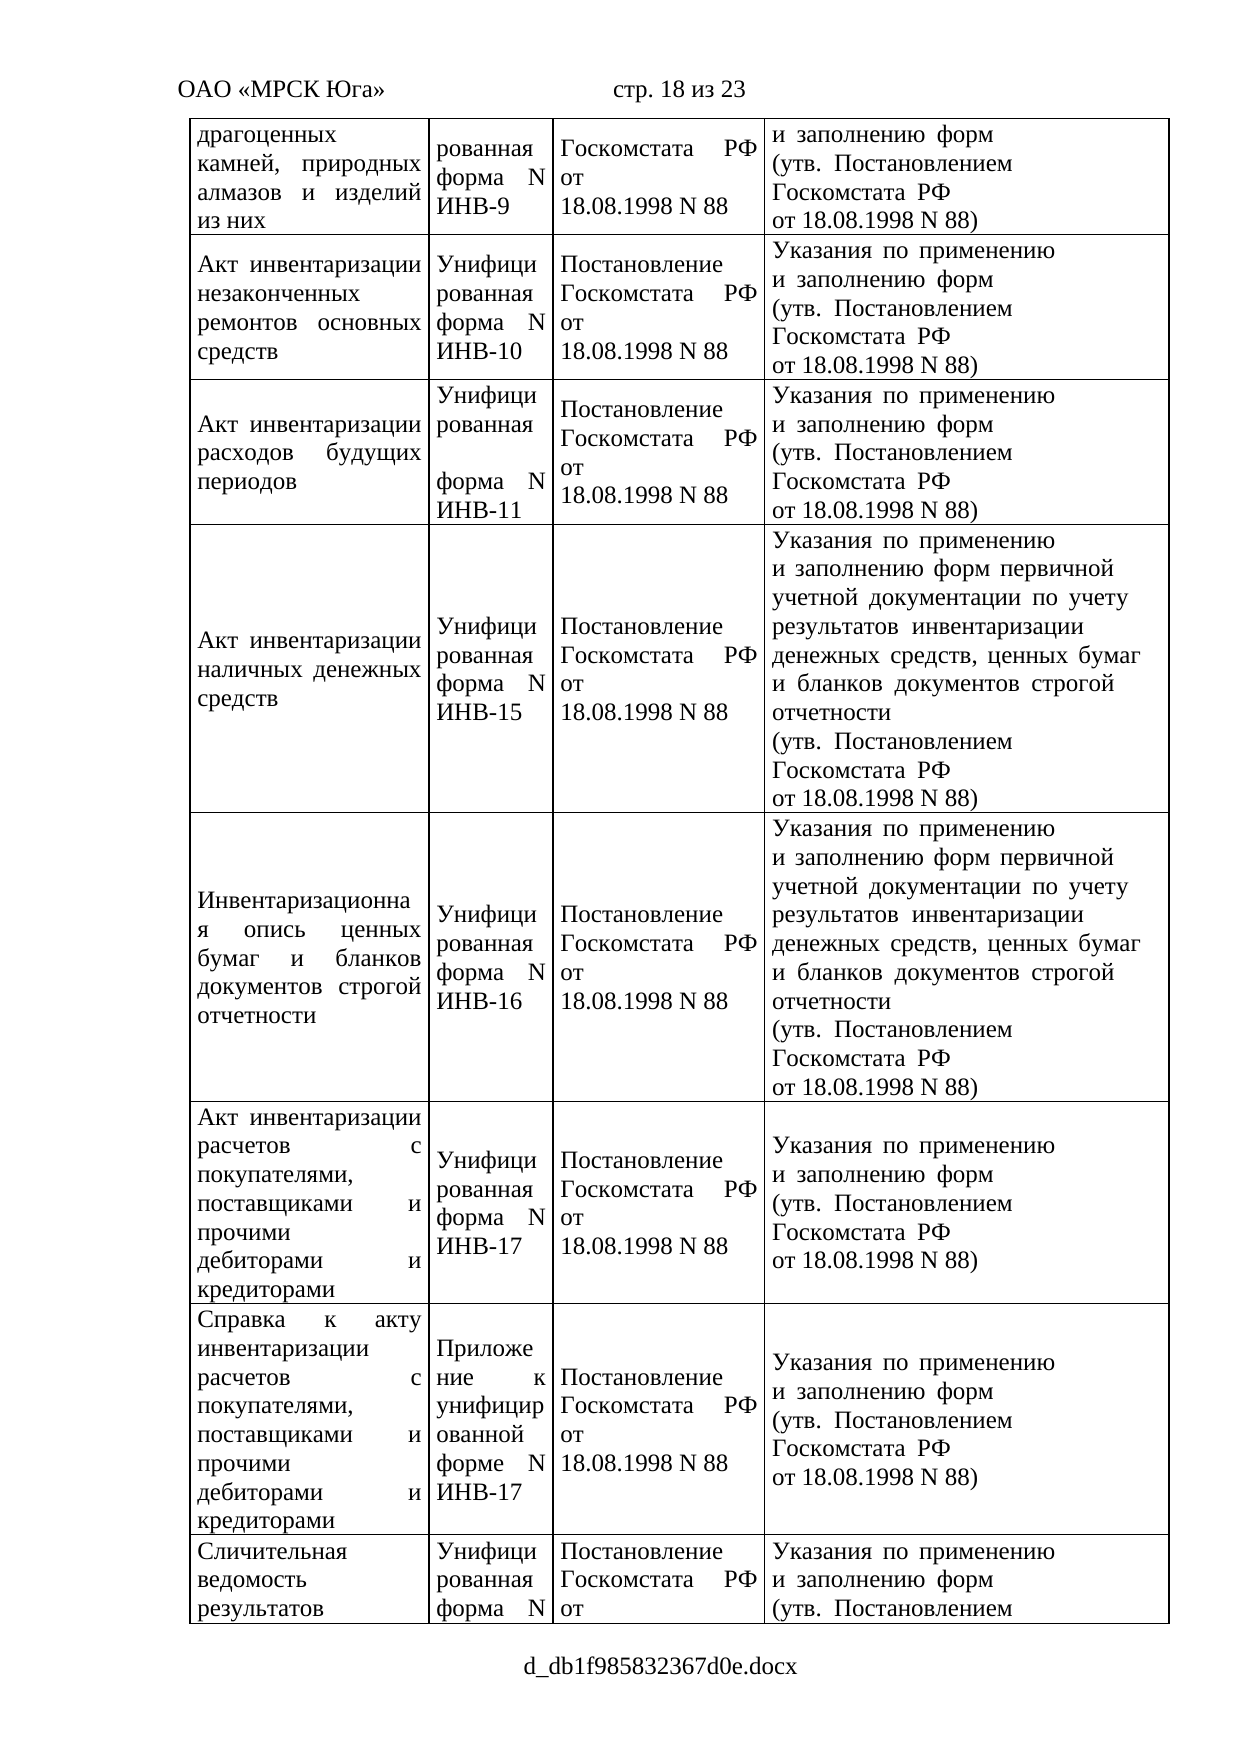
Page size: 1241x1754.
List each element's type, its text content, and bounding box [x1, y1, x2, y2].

table_cell Акт инвентаризации расходов будущих периодов [191, 380, 428, 524]
table_cell Постановление Госкомстата РФ от 18.08.1998 N 88 [554, 525, 764, 812]
table_cell Указания по применению и заполнению форм (утв. Постановлением Госкомстата РФ от 18.08.1998 N 88) [765, 1102, 1168, 1303]
table_cell Акт инвентаризации расчетов с покупателями, поставщиками и прочими дебиторами и кредиторами [191, 1102, 428, 1303]
table_cell Унифицированная форма N ИНВ-15 [430, 525, 552, 812]
table_cell Акт инвентаризации незаконченных ремонтов основных средств [191, 235, 428, 379]
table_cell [191, 1535, 428, 1623]
table_cell Акт инвентаризации наличных денежных средств [191, 525, 428, 812]
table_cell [430, 119, 552, 234]
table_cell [554, 119, 764, 234]
table_cell Справка к акту инвентаризации расчетов с покупателями, поставщиками и прочими дебиторами и кредиторами [191, 1304, 428, 1534]
table_cell Указания по применению и заполнению форм первичной учетной документации по учету результатов инвентаризации денежных средств, ценных бумаг и бланков документов строгой отчетности (утв. Постановлением Госкомстата РФ от 18.08.1998 N 88) [765, 813, 1168, 1101]
table_cell Унифицированная форма N ИНВ-17 [430, 1102, 552, 1303]
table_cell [191, 119, 428, 234]
table_cell Постановление Госкомстата РФ от 18.08.1998 N 88 [554, 1304, 764, 1534]
table_cell Постановление Госкомстата РФ от 18.08.1998 N 88 [554, 813, 764, 1101]
table_cell Постановление Госкомстата РФ от 18.08.1998 N 88 [554, 380, 764, 524]
table_cell Указания по применению и заполнению форм (утв. Постановлением Госкомстата РФ от 18.08.1998 N 88) [765, 235, 1168, 379]
table_cell Унифицированная форма N ИНВ-11 [430, 380, 552, 524]
table_cell Постановление Госкомстата РФ от 18.08.1998 N 88 [554, 235, 764, 379]
table_cell Инвентаризационная опись ценных бумаг и бланков документов строгой отчетности [191, 813, 428, 1101]
table_cell Приложение к унифицированной форме N ИНВ-17 [430, 1304, 552, 1534]
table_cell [430, 1535, 552, 1623]
table_cell Унифицированная форма N ИНВ-16 [430, 813, 552, 1101]
table_cell Указания по применению и заполнению форм первичной учетной документации по учету результатов инвентаризации денежных средств, ценных бумаг и бланков документов строгой отчетности (утв. Постановлением Госкомстата РФ от 18.08.1998 N 88) [765, 525, 1168, 812]
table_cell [765, 119, 1168, 234]
table_cell Постановление Госкомстата РФ от 18.08.1998 N 88 [554, 1102, 764, 1303]
table_cell Указания по применению и заполнению форм (утв. Постановлением Госкомстата РФ от 18.08.1998 N 88) [765, 1304, 1168, 1534]
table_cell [554, 1535, 764, 1623]
table_cell Унифицированная форма N ИНВ-10 [430, 235, 552, 379]
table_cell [765, 1535, 1168, 1623]
table_cell Указания по применению и заполнению форм (утв. Постановлением Госкомстата РФ от 18.08.1998 N 88) [765, 380, 1168, 524]
